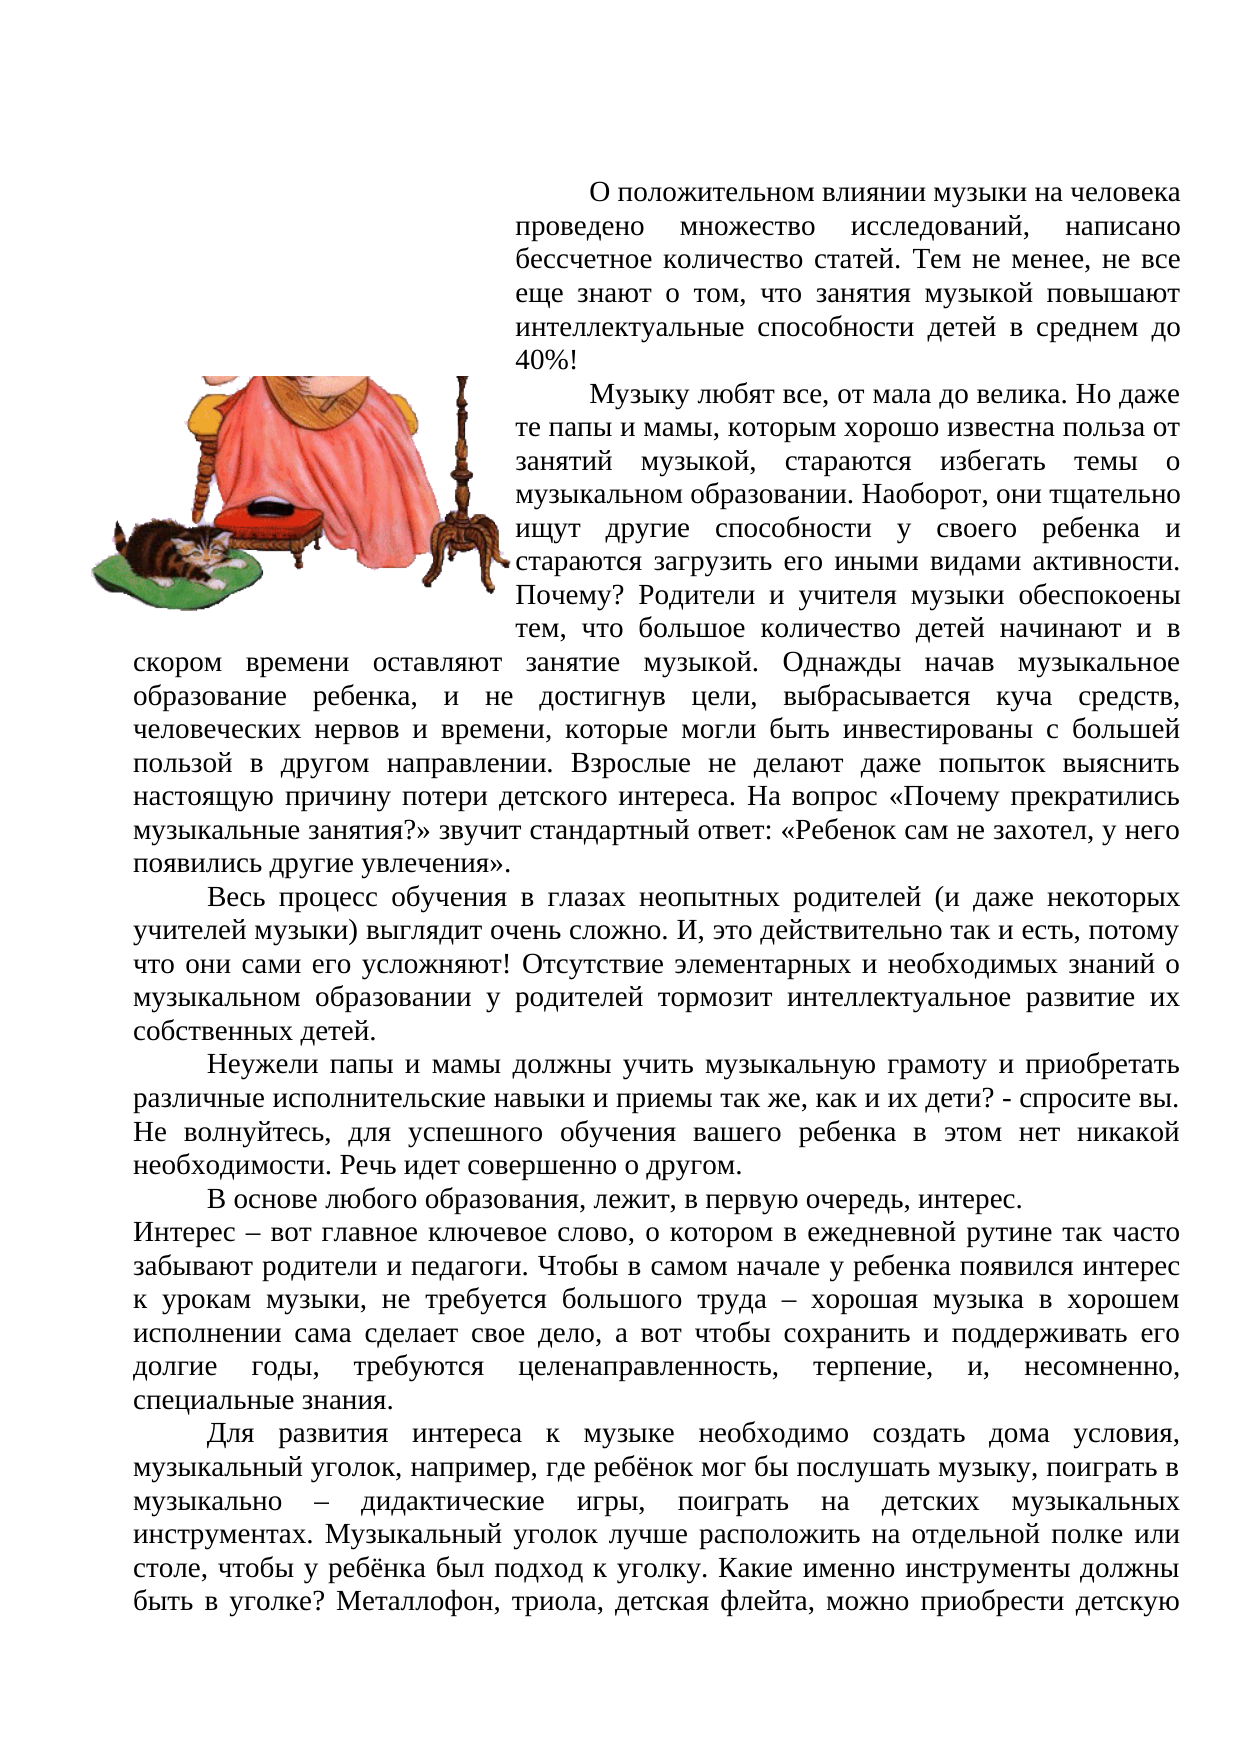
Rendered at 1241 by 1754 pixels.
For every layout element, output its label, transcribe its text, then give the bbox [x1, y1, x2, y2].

text Интерес – вот главное ключевое слово, о котором в ежедневной рутине так часто забывают родители и педагоги. Чтобы в самом начале у ребенка появился интерес к урокам музыки, не требуется большого труда – хорошая музыка в хорошем исполнении сама сделает свое дело, а вот чтобы сохранить и поддерживать его долгие годы, требуются целенаправленность, терпение, и, несомненно, специальные знания. [133, 1214, 1181, 1416]
text В основе любого образования, лежит, в первую очередь, интерес. [133, 1181, 1181, 1214]
text Музыку любят все, от мала до велика. Но даже те папы и мамы, которым хорошо известна польза от занятий музыкой, стараются избегать темы о музыкальном образовании. Наоборот, они тщательно ищут другие способности у своего ребенка и стараются загрузить его иными видами активности. Почему? Родители и учителя музыки обеспокоены тем, что большое количество детей начинают и в скором времени оставляют занятие музыкой. Однажды начав музыкальное образование ребенка, и не достигнув цели, выбрасывается куча средств, человеческих нервов и времени, которые могли быть инвестированы с большей пользой в другом направлении. Взрослые не делают даже попыток выяснить настоящую причину потери детского интереса. На вопрос «Почему прекратились музыкальные занятия?» звучит стандартный ответ: «Ребенок сам не захотел, у него появились другие увлечения». [133, 376, 1181, 879]
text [133, 1416, 1181, 1617]
text Неужели папы и мамы должны учить музыкальную грамоту и приобретать различные исполнительские навыки и приемы так же, как и их дети? - спросите вы. Не волнуйтесь, для успешного обучения вашего ребенка в этом нет никакой необходимости. Речь идет совершенно о другом. [133, 1047, 1181, 1181]
picture [91, 187, 133, 611]
text Весь процесс обучения в глазах неопытных родителей (и даже некоторых учителей музыки) выглядит очень сложно. И, это действительно так и есть, потому что они сами его усложняют! Отсутствие элементарных и необходимых знаний о музыкальном образовании у родителей тормозит интеллектуальное развитие их собственных детей. [133, 879, 1181, 1047]
text О положительном влиянии музыки на человека проведено множество исследований, написано бессчетное количество статей. Тем не менее, не все еще знают о том, что занятия музыкой повышают интеллектуальные способности детей в среднем до 40%! [133, 174, 1181, 376]
